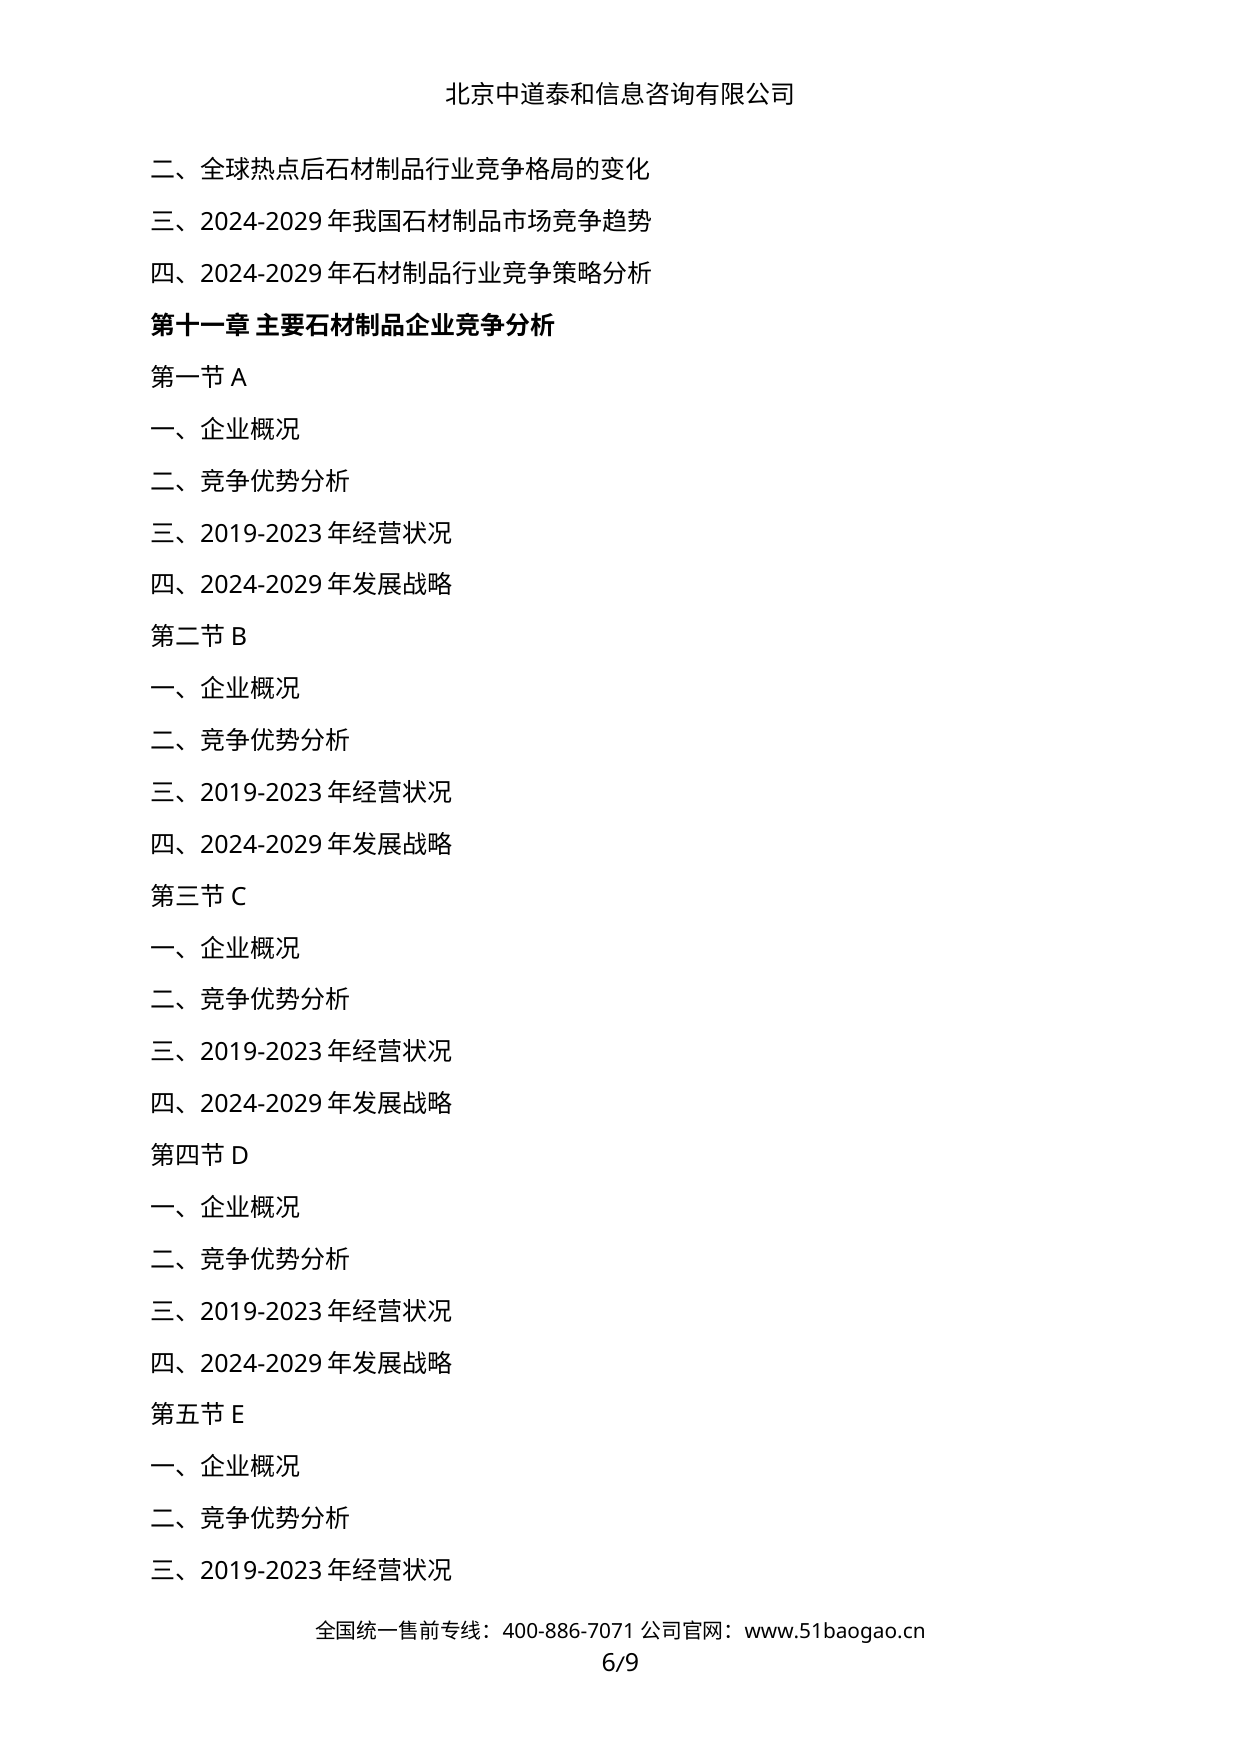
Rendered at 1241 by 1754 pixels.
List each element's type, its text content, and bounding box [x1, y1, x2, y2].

text 二、竞争优势分析 [150, 980, 1090, 1016]
text 一、企业概况 [150, 669, 1090, 705]
text 二、竞争优势分析 [150, 721, 1090, 757]
text 一、企业概况 [150, 1447, 1090, 1483]
text 一、企业概况 [150, 928, 1090, 964]
text 三、2019-2023年经营状况 [150, 1032, 1090, 1068]
text 第十一章 主要石材制品企业竞争分析 [150, 306, 1090, 342]
text 三、2024-2029年我国石材制品市场竞争趋势 [150, 202, 1090, 238]
text 三、2019-2023年经营状况 [150, 1551, 1090, 1587]
text 三、2019-2023年经营状况 [150, 513, 1090, 549]
text 二、全球热点后石材制品行业竞争格局的变化 [150, 150, 1090, 186]
text 四、2024-2029年发展战略 [150, 1084, 1090, 1120]
text 二、竞争优势分析 [150, 1239, 1090, 1276]
text 二、竞争优势分析 [150, 1499, 1090, 1535]
text 一、企业概况 [150, 1187, 1090, 1224]
text 四、2024-2029年发展战略 [150, 565, 1090, 601]
text 第五节 E [150, 1395, 1090, 1431]
text 第一节 A [150, 357, 1090, 394]
text 二、竞争优势分析 [150, 461, 1090, 497]
text 四、2024-2029年石材制品行业竞争策略分析 [150, 254, 1090, 290]
text 四、2024-2029年发展战略 [150, 824, 1090, 861]
text 四、2024-2029年发展战略 [150, 1343, 1090, 1379]
text 第四节 D [150, 1136, 1090, 1172]
text 第二节 B [150, 617, 1090, 653]
text 三、2019-2023年经营状况 [150, 772, 1090, 809]
text 一、企业概况 [150, 409, 1090, 446]
text 第三节 C [150, 876, 1090, 912]
text 三、2019-2023年经营状况 [150, 1291, 1090, 1327]
